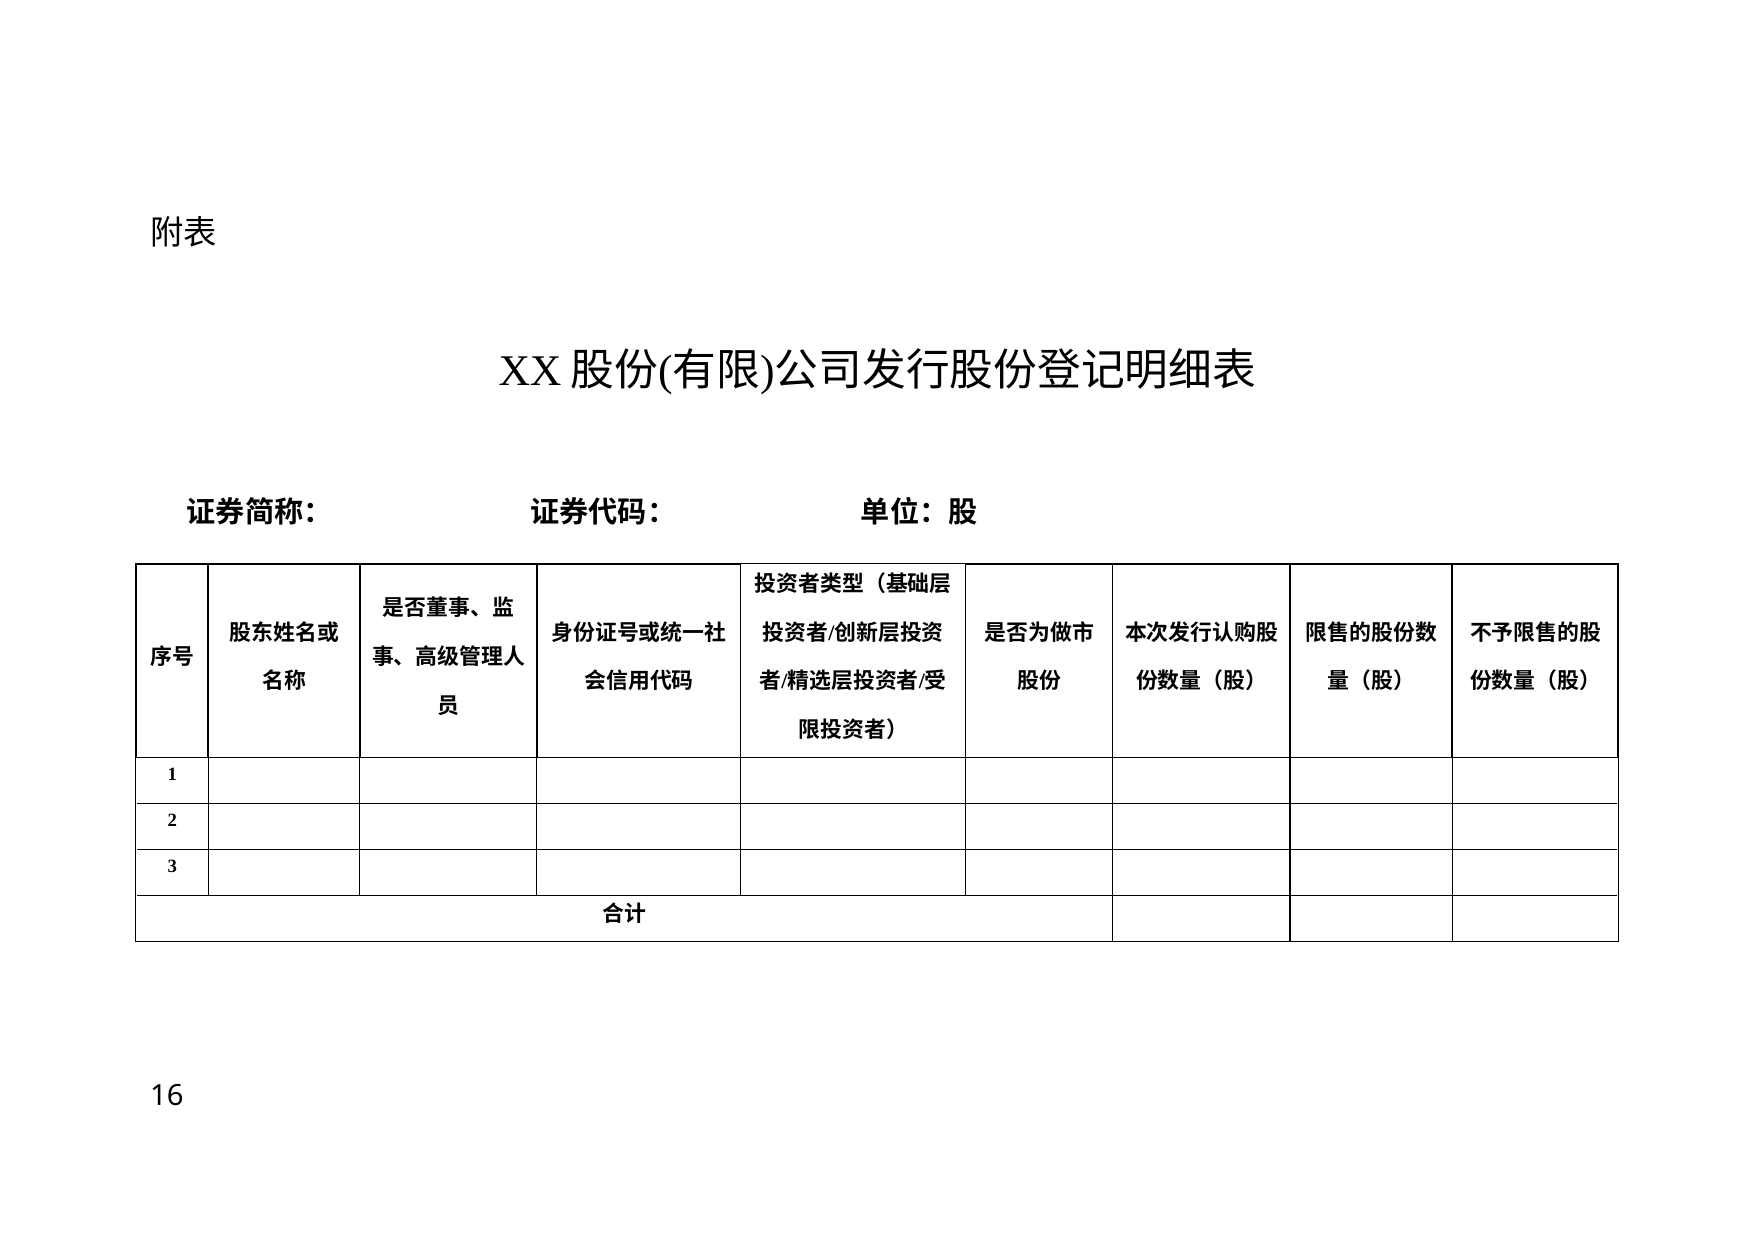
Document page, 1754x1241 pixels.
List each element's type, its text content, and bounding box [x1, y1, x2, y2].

table_cell 合计 [136, 895, 1112, 941]
table_cell 1 [136, 758, 208, 803]
table_header 股东姓名或名称 [209, 565, 359, 757]
table_cell [1113, 758, 1289, 803]
table_cell [966, 758, 1112, 803]
table_cell [966, 850, 1112, 895]
table_cell [537, 804, 740, 849]
table_cell [537, 758, 740, 803]
table_cell [1113, 804, 1289, 849]
table_cell [209, 850, 359, 895]
table_cell 2 [136, 803, 208, 849]
table_header 不予限售的股份数量（股） [1453, 565, 1617, 757]
text 证券简称： 证券代码： 单位：股 [150, 477, 1604, 542]
table_cell [1453, 895, 1618, 941]
table_cell [966, 804, 1112, 849]
table_cell 3 [136, 849, 208, 895]
table_cell [1291, 850, 1452, 895]
table_cell [209, 804, 359, 849]
table_header 身份证号或统一社会信用代码 [538, 565, 740, 757]
table_cell [1113, 850, 1289, 895]
table_cell [1453, 758, 1618, 803]
table_cell [741, 758, 965, 803]
table_cell [209, 758, 359, 803]
table_cell [741, 850, 965, 895]
table_cell [1453, 803, 1618, 849]
table_header 限售的股份数量（股） [1291, 565, 1451, 757]
text XX股份(有限)公司发行股份登记明细表 [150, 333, 1604, 398]
table_cell [360, 804, 536, 849]
table_cell [1291, 804, 1452, 849]
table_cell [1113, 896, 1289, 941]
table_cell [1291, 758, 1452, 803]
table_cell [360, 850, 536, 895]
table_cell [741, 804, 965, 849]
table_cell [1453, 849, 1618, 895]
table_cell [1291, 896, 1452, 941]
table_header 序号 [137, 565, 207, 757]
table_header 本次发行认购股份数量（股） [1113, 565, 1289, 757]
table_header 是否董事、监事、高级管理人员 [361, 565, 536, 757]
table_cell [537, 850, 740, 895]
text 附表 [150, 198, 1604, 263]
table_cell [360, 758, 536, 803]
table_header 是否为做市股份 [966, 565, 1112, 757]
table_header 投资者类型（基础层投资者/创新层投资者/精选层投资者/受限投资者） [741, 564, 965, 757]
